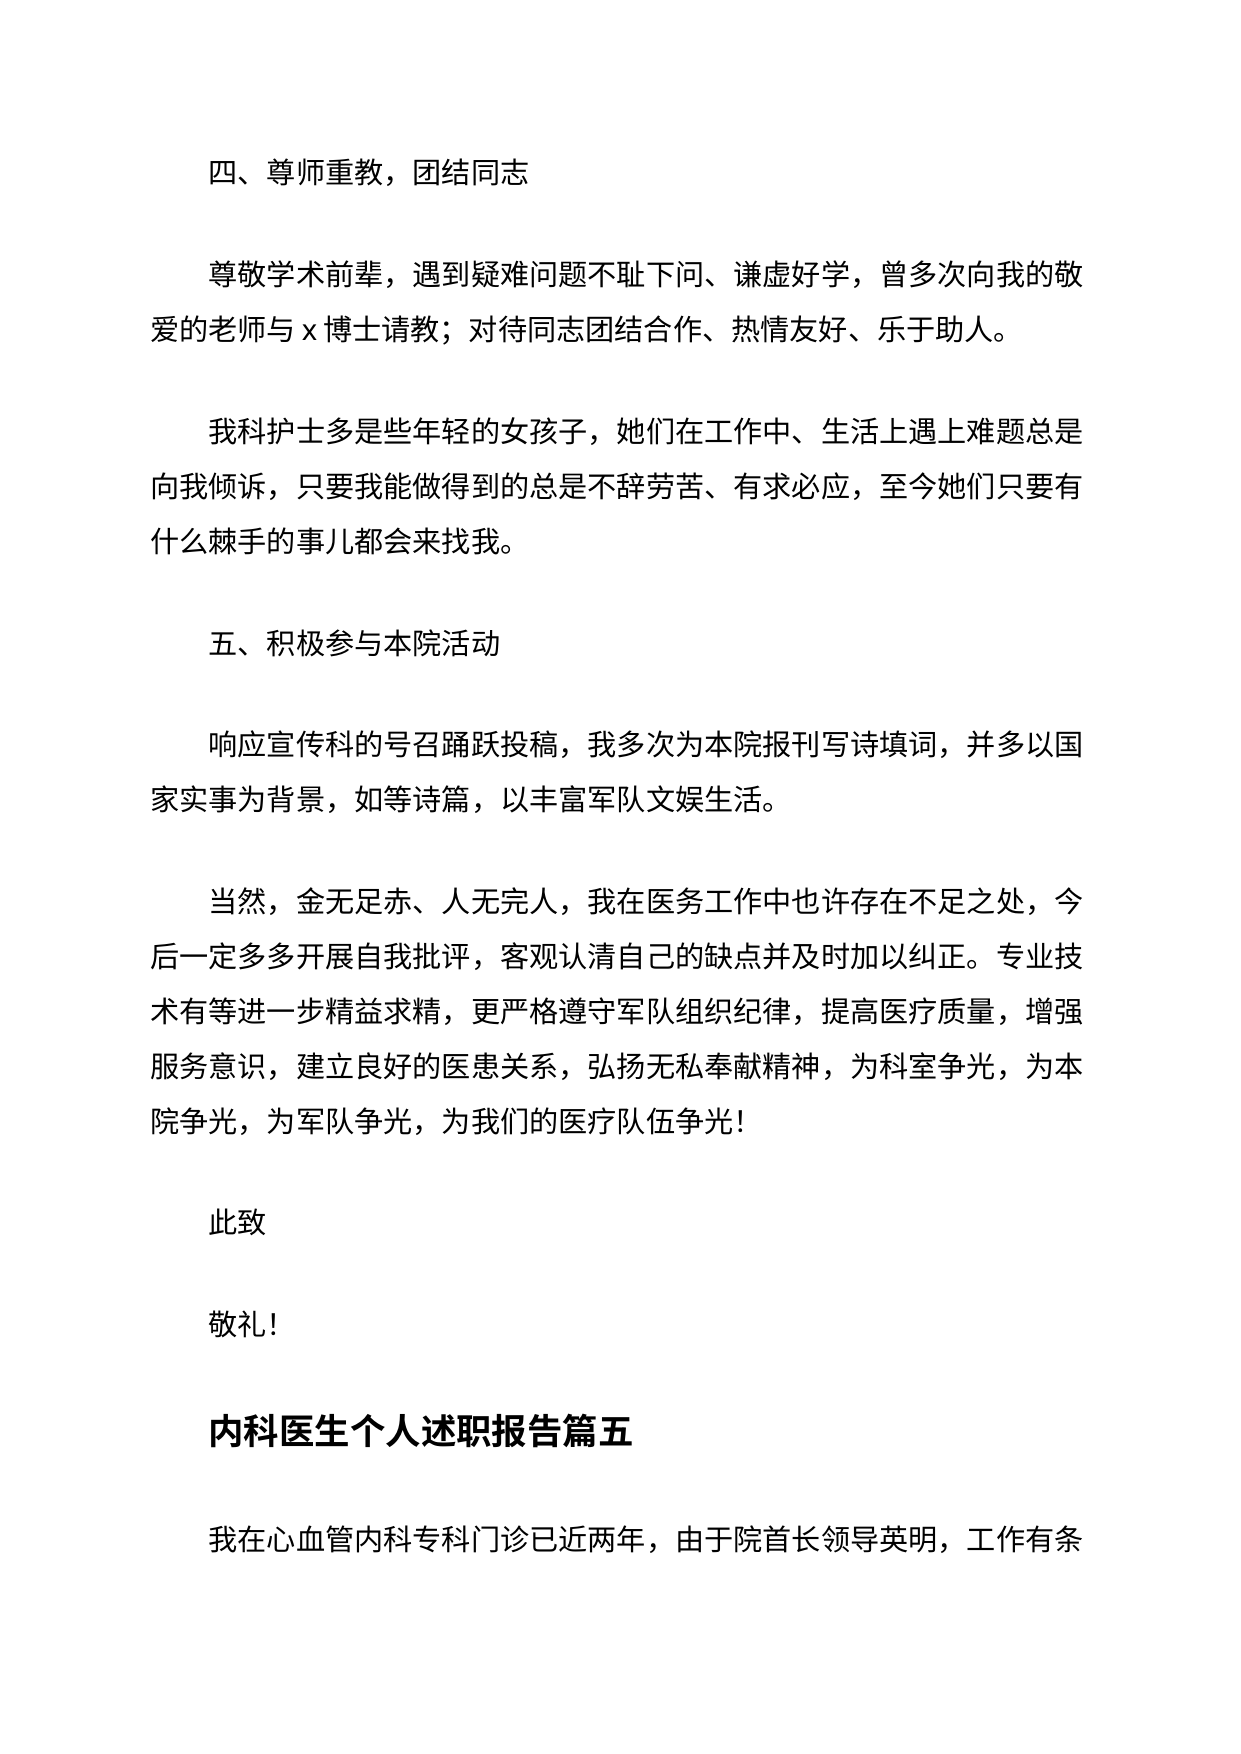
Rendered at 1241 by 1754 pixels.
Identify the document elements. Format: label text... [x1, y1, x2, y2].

text 响应宣传科的号召踊跃投稿，我多次为本院报刊写诗填词，并多以国家实事为背景，如等诗篇，以丰富军队文娱生活。 [150, 722, 1090, 819]
text 内科医生个人述职报告篇五 [150, 1403, 1090, 1455]
text 四、尊师重教，团结同志 [150, 150, 1090, 192]
text 敬礼！ [150, 1302, 1090, 1344]
text 此致 [150, 1200, 1090, 1242]
text 尊敬学术前辈，遇到疑难问题不耻下问、谦虚好学，曾多次向我的敬爱的老师与x博士请教；对待同志团结合作、热情友好、乐于助人。 [150, 252, 1090, 349]
text 当然，金无足赤、人无完人，我在医务工作中也许存在不足之处，今后一定多多开展自我批评，客观认清自己的缺点并及时加以纠正。专业技术有等进一步精益求精，更严格遵守军队组织纪律，提高医疗质量，增强服务意识，建立良好的医患关系，弘扬无私奉献精神，为科室争光，为本院争光，为军队争光，为我们的医疗队伍争光！ [150, 879, 1090, 1141]
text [150, 1517, 1090, 1559]
text 我科护士多是些年轻的女孩子，她们在工作中、生活上遇上难题总是向我倾诉，只要我能做得到的总是不辞劳苦、有求必应，至今她们只要有什么棘手的事儿都会来找我。 [150, 409, 1090, 561]
text 五、积极参与本院活动 [150, 620, 1090, 662]
